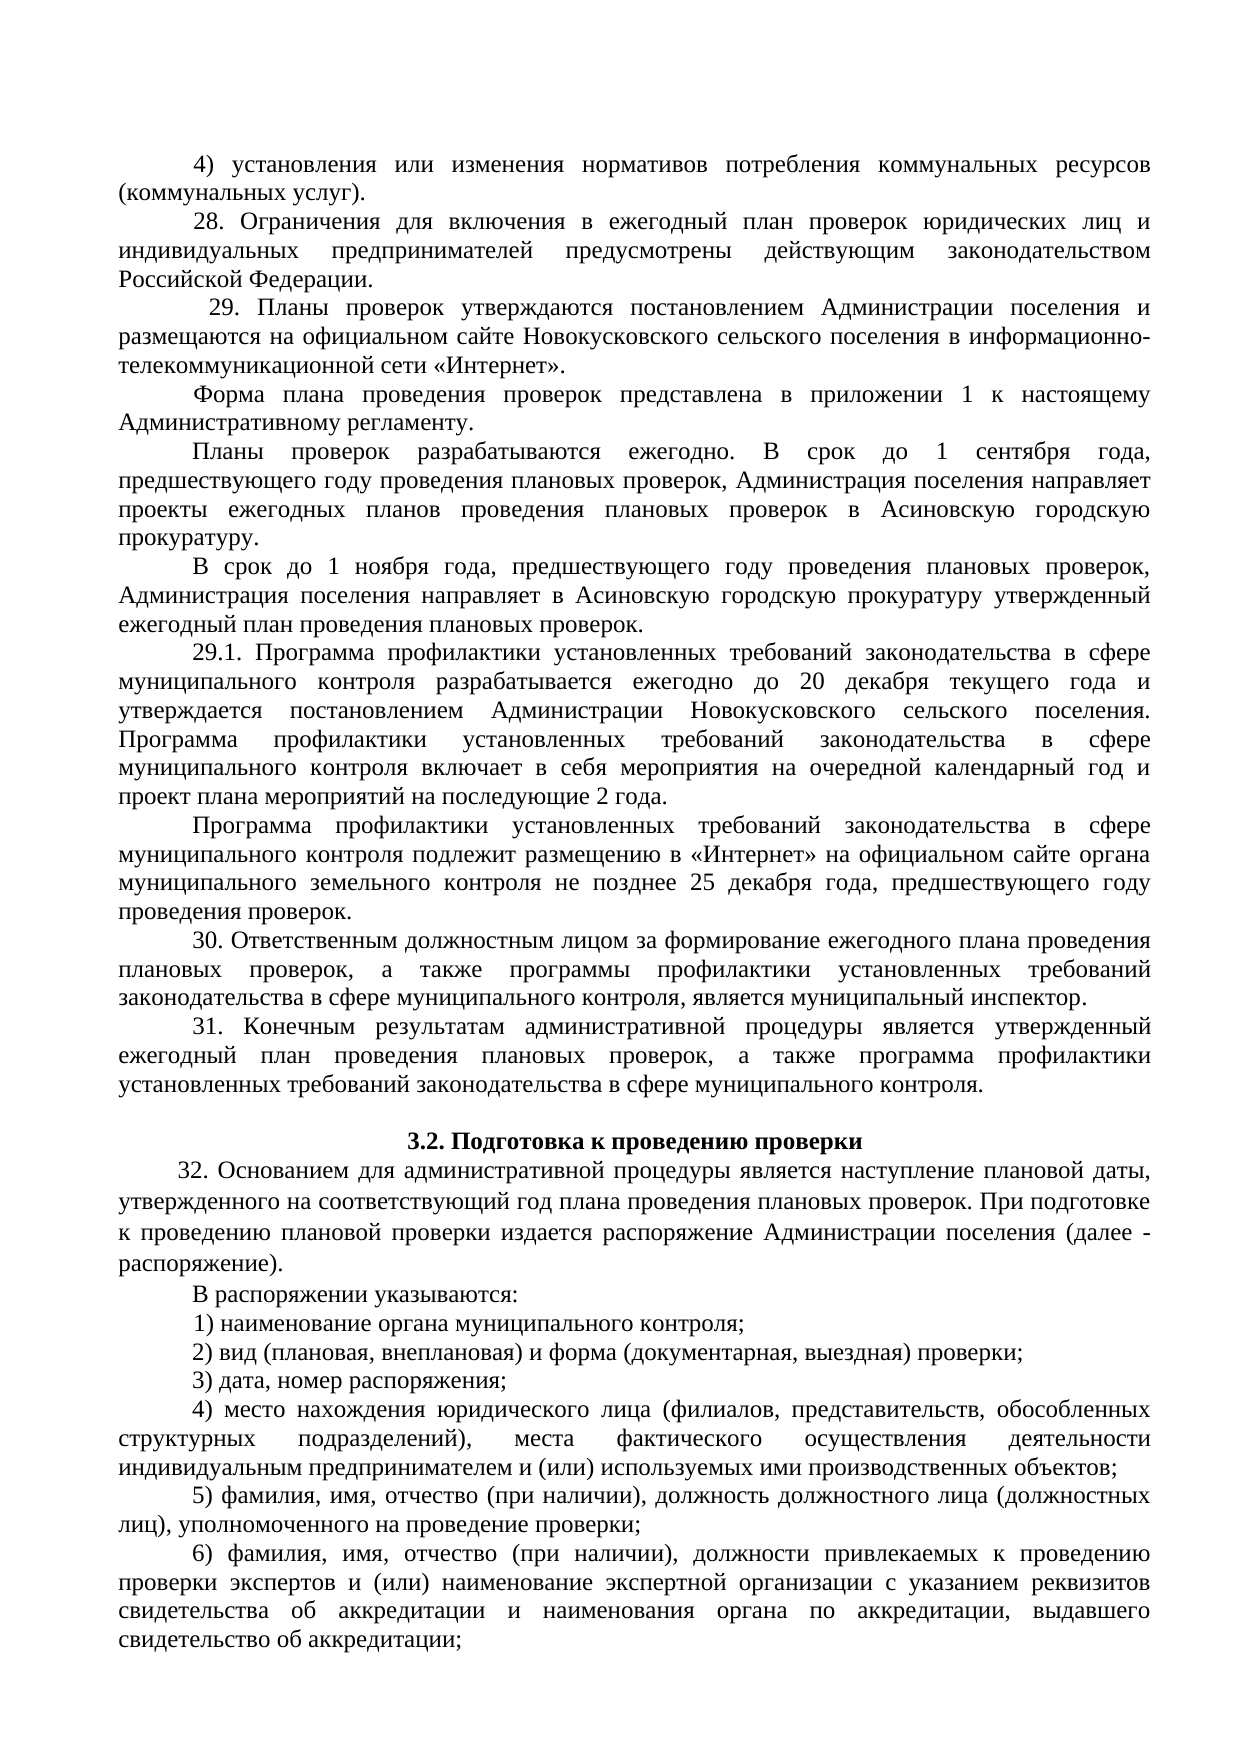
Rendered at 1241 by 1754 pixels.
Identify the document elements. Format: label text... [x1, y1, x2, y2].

text 4) установления или изменения нормативов потребления коммунальных ресурсов (коммунальных услуг). [118, 149, 1152, 206]
text 3) дата, номер распоряжения; [118, 1365, 1152, 1394]
text 1) наименование органа муниципального контроля; [118, 1308, 1152, 1337]
text 2) вид (плановая, внеплановая) и форма (документарная, выездная) проверки; [118, 1337, 1152, 1365]
text 30. Ответственным должностным лицом за формирование ежегодного плана проведения плановых проверок, а также программы профилактики установленных требований законодательства в сфере муниципального контроля, является муниципальный инспектор. [118, 925, 1152, 1011]
text В срок до 1 ноября года, предшествующего году проведения плановых проверок, Администрация поселения направляет в Асиновскую городскую прокуратуру утвержденный ежегодный план проведения плановых проверок. [118, 551, 1152, 637]
text Программа профилактики установленных требований законодательства в сфере муниципального контроля подлежит размещению в «Интернет» на официальном сайте органа муниципального земельного контроля не позднее 25 декабря года, предшествующего году проведения проверок. [118, 810, 1152, 925]
text 6) фамилия, имя, отчество (при наличии), должности привлекаемых к проведению проверки экспертов и (или) наименование экспертной организации с указанием реквизитов свидетельства об аккредитации и наименования органа по аккредитации, выдавшего свидетельство об аккредитации; [118, 1538, 1152, 1653]
text 29. Планы проверок утверждаются постановлением Администрации поселения и размещаются на официальном сайте Новокусковского сельского поселения в информационно-телекоммуникационной сети «Интернет». [118, 292, 1152, 379]
text 5) фамилия, имя, отчество (при наличии), должность должностного лица (должностных лиц), уполномоченного на проведение проверки; [118, 1480, 1152, 1538]
text 29.1. Программа профилактики установленных требований законодательства в сфере муниципального контроля разрабатывается ежегодно до 20 декабря текущего года и утверждается постановлением Администрации Новокусковского сельского поселения. Программа профилактики установленных требований законодательства в сфере муниципального контроля включает в себя мероприятия на очередной календарный год и проект плана мероприятий на последующие 2 года. [118, 637, 1152, 810]
text В распоряжении указываются: [118, 1279, 1152, 1308]
text 31. Конечным результатам административной процедуры является утвержденный ежегодный план проведения плановых проверок, а также программа профилактики установленных требований законодательства в сфере муниципального контроля. [118, 1011, 1152, 1097]
text 3.2. Подготовка к проведению проверки [118, 1126, 1152, 1155]
text 28. Ограничения для включения в ежегодный план проверок юридических лиц и индивидуальных предпринимателей предусмотрены действующим законодательством Российской Федерации. [118, 206, 1152, 292]
text 4) место нахождения юридического лица (филиалов, представительств, обособленных структурных подразделений), места фактического осуществления деятельности индивидуальным предпринимателем и (или) используемых ими производственных объектов; [118, 1394, 1152, 1480]
text Форма плана проведения проверок представлена в приложении 1 к настоящему Административному регламенту. [118, 379, 1152, 436]
text 32. Основанием для административной процедуры является наступление плановой даты, утвержденного на соответствующий год плана проведения плановых проверок. При подготовке к проведению плановой проверки издается распоряжение Администрации поселения (далее - распоряжение). [118, 1155, 1152, 1277]
text Планы проверок разрабатываются ежегодно. В срок до 1 сентября года, предшествующего году проведения плановых проверок, Администрация поселения направляет проекты ежегодных планов проведения плановых проверок в Асиновскую городскую прокуратуру. [118, 436, 1152, 551]
